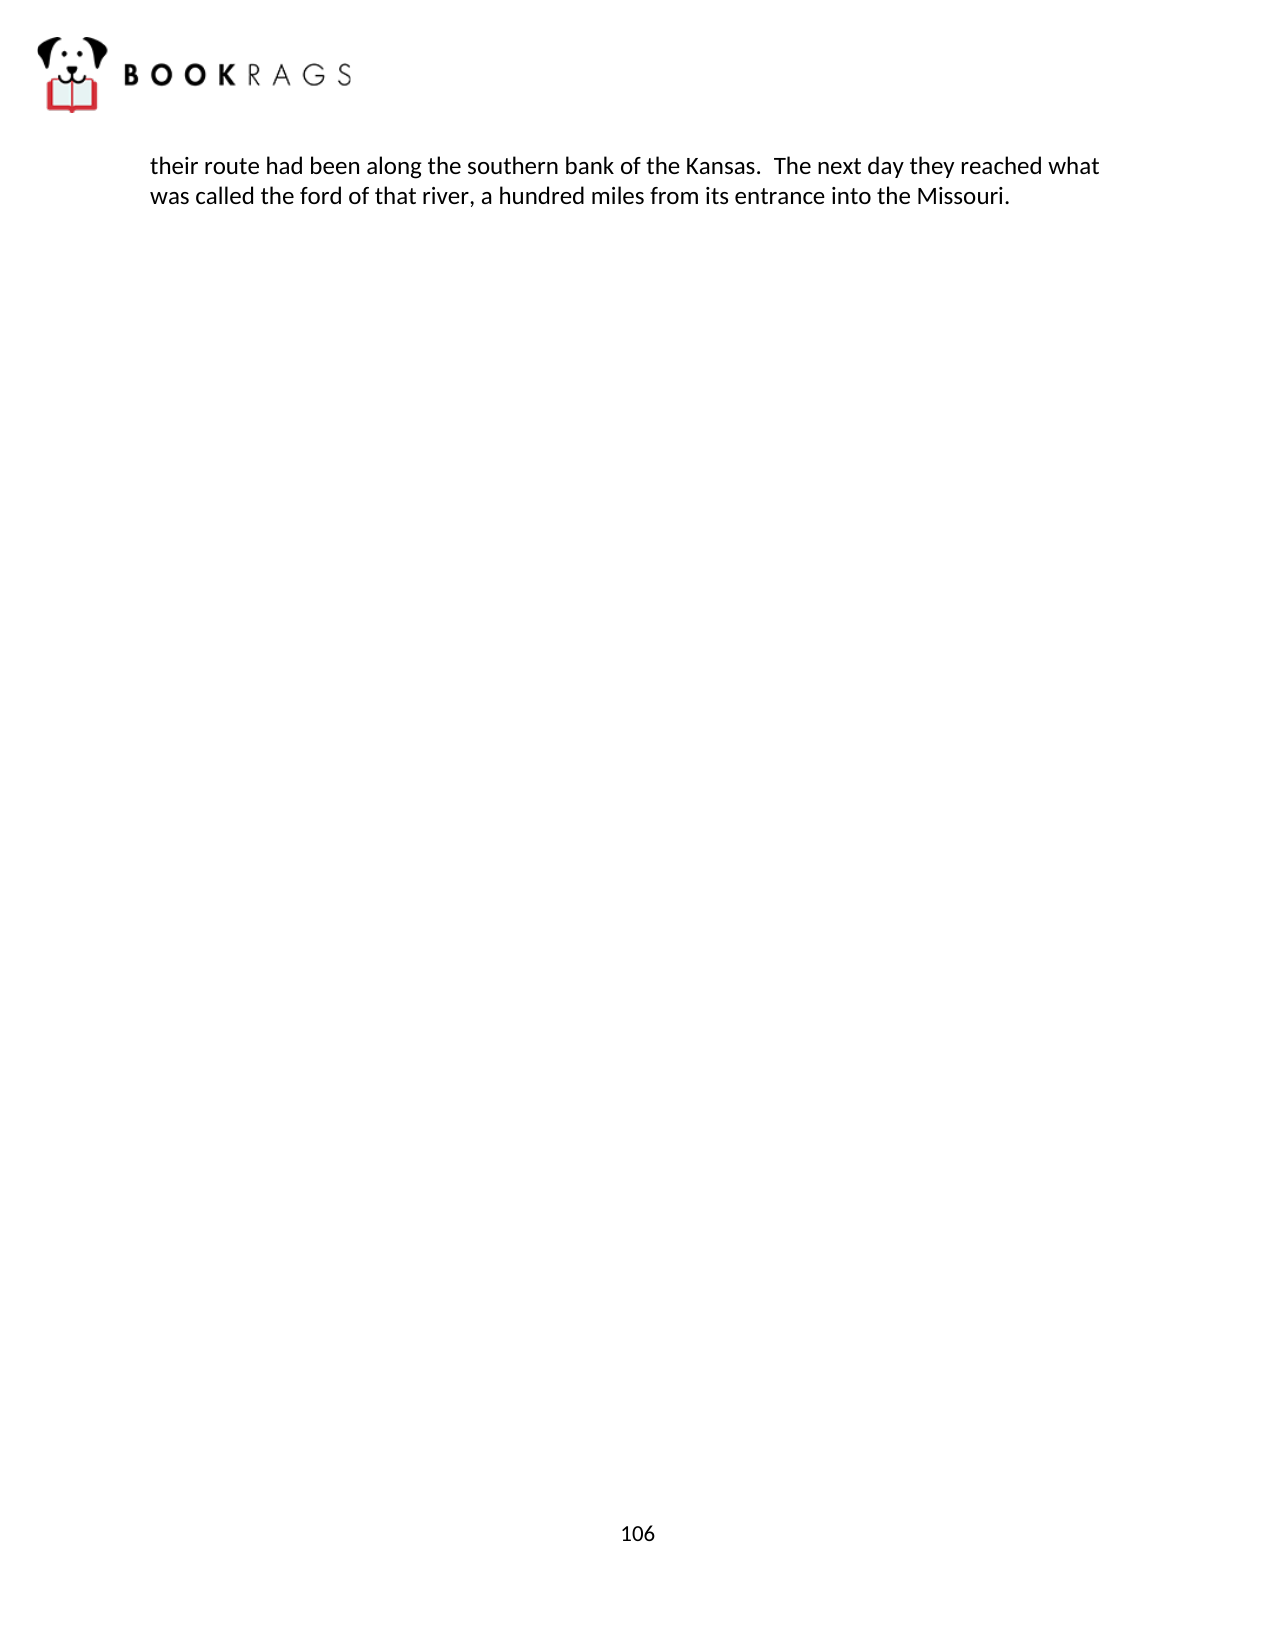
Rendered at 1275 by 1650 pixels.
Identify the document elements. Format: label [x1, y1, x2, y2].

picture [37, 37, 351, 113]
text [150, 150, 1125, 211]
